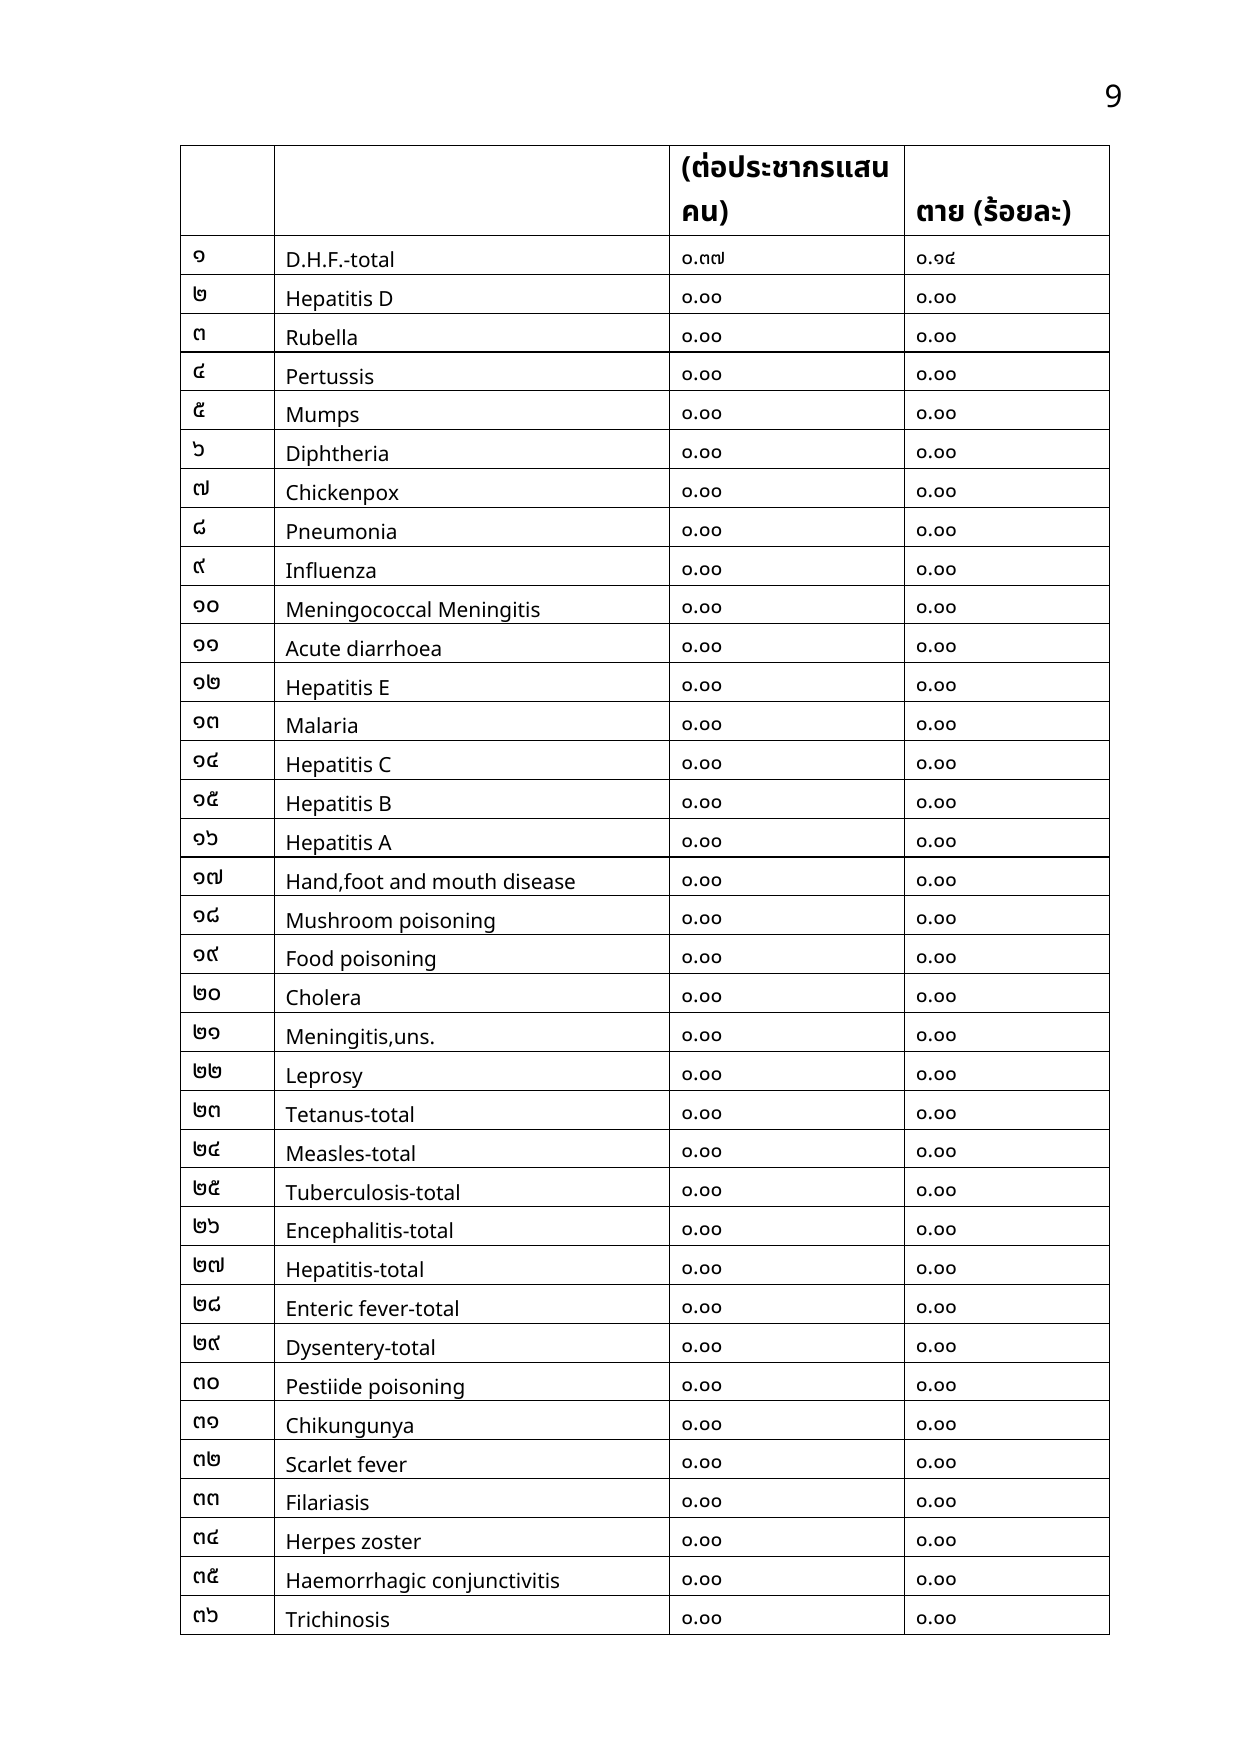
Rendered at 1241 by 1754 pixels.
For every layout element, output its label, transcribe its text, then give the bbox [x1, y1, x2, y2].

table_cell ๐.๐๐ [905, 1324, 1109, 1362]
table_cell ๐.๐๐ [670, 353, 904, 390]
table_cell Mumps [275, 391, 669, 429]
table_cell Diphtheria [275, 430, 669, 468]
table_cell ๐.๐๐ [670, 780, 904, 818]
table_cell ๒๐ [181, 974, 274, 1012]
table_cell ๐.๐๐ [670, 1324, 904, 1362]
table_cell ๐.๐๐ [670, 275, 904, 312]
table_cell Tuberculosis-total [275, 1168, 669, 1206]
table_cell ๐.๐๐ [670, 702, 904, 740]
table_cell ๐.๐๐ [905, 275, 1109, 312]
table_cell ๗ [181, 469, 274, 507]
table_cell ๐.๐๐ [905, 1363, 1109, 1400]
table_cell ๐.๐๐ [670, 1363, 904, 1400]
table_cell Food poisoning [275, 935, 669, 973]
table_cell ๐.๐๐ [905, 702, 1109, 740]
table_cell ๑๑ [181, 624, 274, 662]
table_cell ๐.๐๐ [670, 1052, 904, 1089]
table_cell Rubella [275, 314, 669, 351]
table_cell ๐.๐๐ [670, 1285, 904, 1323]
table_cell ๐.๐๐ [670, 896, 904, 934]
table_cell ๐.๐๐ [905, 1596, 1109, 1633]
table_header ลำดับ [181, 146, 274, 235]
table_cell Acute diarrhoea [275, 624, 669, 662]
table_cell ๐.๐๐ [670, 741, 904, 779]
table_cell ๐.๐๐ [670, 1013, 904, 1051]
table_cell ๐.๐๐ [905, 896, 1109, 934]
table_cell ๐.๐๐ [670, 1168, 904, 1206]
table_cell ๐.๐๐ [670, 935, 904, 973]
table_cell ๐.๐๐ [670, 469, 904, 507]
table_cell ๓๔ [181, 1518, 274, 1556]
table_cell ๐.๐๐ [670, 858, 904, 895]
table_cell ๐.๐๐ [905, 935, 1109, 973]
table_cell Dysentery-total [275, 1324, 669, 1362]
table_cell Malaria [275, 702, 669, 740]
table_cell ๐.๓๗ [670, 236, 904, 274]
table_cell ๐.๐๐ [670, 663, 904, 701]
table_cell ๙ [181, 547, 274, 584]
table_cell ๐.๐๐ [905, 508, 1109, 546]
table_cell ๒๔ [181, 1130, 274, 1167]
table_cell Cholera [275, 974, 669, 1012]
table_cell Hand,foot and mouth disease [275, 858, 669, 895]
table_cell ๐.๐๐ [905, 1091, 1109, 1128]
table_cell Influenza [275, 547, 669, 584]
table_cell ๐.๐๐ [905, 586, 1109, 623]
table_cell ๑๘ [181, 896, 274, 934]
table_cell ๐.๐๐ [905, 974, 1109, 1012]
table_cell ๐.๐๐ [670, 1440, 904, 1478]
table_cell Hepatitis-total [275, 1246, 669, 1284]
table_cell ๐.๐๐ [905, 353, 1109, 390]
table_cell Trichinosis [275, 1596, 669, 1633]
table_cell ๐.๐๐ [905, 819, 1109, 856]
table_cell ๐.๐๐ [670, 1091, 904, 1128]
table_cell ๓๕ [181, 1557, 274, 1595]
table_cell ๐.๐๐ [670, 974, 904, 1012]
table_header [670, 146, 904, 235]
table_cell ๒๑ [181, 1013, 274, 1051]
table_cell Chickenpox [275, 469, 669, 507]
table_cell ๕ [181, 391, 274, 429]
table_cell Filariasis [275, 1479, 669, 1517]
table_cell Leprosy [275, 1052, 669, 1089]
table_cell ๐.๐๐ [905, 430, 1109, 468]
table_cell ๐.๐๐ [670, 1596, 904, 1633]
table_cell Hepatitis B [275, 780, 669, 818]
table_cell ๐.๐๐ [670, 430, 904, 468]
table_cell ๐.๐๐ [905, 1557, 1109, 1595]
table_cell ๐.๐๐ [905, 663, 1109, 701]
table_cell Herpes zoster [275, 1518, 669, 1556]
table_cell ๐.๐๐ [670, 1246, 904, 1284]
table_cell Meningitis,uns. [275, 1013, 669, 1051]
table_cell ๐.๐๐ [905, 1518, 1109, 1556]
table_cell ๐.๐๐ [670, 1401, 904, 1439]
table_cell ๔ [181, 353, 274, 390]
table_cell ๐.๐๐ [670, 586, 904, 623]
table_cell ๐.๐๐ [905, 741, 1109, 779]
table_cell ๓ [181, 314, 274, 351]
table_cell ๓๓ [181, 1479, 274, 1517]
table_cell Haemorrhagic conjunctivitis [275, 1557, 669, 1595]
table_cell ๑๔ [181, 741, 274, 779]
table_cell ๐.๐๐ [670, 547, 904, 584]
table_cell ๓๐ [181, 1363, 274, 1400]
table_cell ๑๖ [181, 819, 274, 856]
table_cell ๒๙ [181, 1324, 274, 1362]
table_cell ๒๓ [181, 1091, 274, 1128]
table_cell ๒๖ [181, 1207, 274, 1245]
table_cell ๐.๐๐ [905, 1440, 1109, 1478]
table_cell Chikungunya [275, 1401, 669, 1439]
table_cell Enteric fever-total [275, 1285, 669, 1323]
table_cell ๐.๐๐ [670, 1130, 904, 1167]
table_cell ๑๙ [181, 935, 274, 973]
table_cell ๐.๐๐ [905, 1479, 1109, 1517]
table_cell ๐.๐๐ [905, 547, 1109, 584]
table_cell Pestiide poisoning [275, 1363, 669, 1400]
table_cell Pneumonia [275, 508, 669, 546]
table_cell ๐.๐๐ [670, 1479, 904, 1517]
table_cell ๐.๐๐ [670, 1557, 904, 1595]
table_cell ๐.๐๐ [905, 624, 1109, 662]
table_cell Mushroom poisoning [275, 896, 669, 934]
table_cell ๐.๐๐ [905, 1168, 1109, 1206]
table_cell ๐.๐๐ [670, 508, 904, 546]
table_cell ๐.๐๐ [905, 1052, 1109, 1089]
table_cell ๒๒ [181, 1052, 274, 1089]
table_cell ๐.๐๐ [905, 1285, 1109, 1323]
table_cell Hepatitis A [275, 819, 669, 856]
table_cell ๐.๐๐ [905, 1207, 1109, 1245]
table_cell ๐.๐๐ [905, 1401, 1109, 1439]
table_cell ๒๘ [181, 1285, 274, 1323]
table_cell ๑๓ [181, 702, 274, 740]
table_cell ๓๖ [181, 1596, 274, 1633]
table_cell ๓๑ [181, 1401, 274, 1439]
table_cell Hepatitis D [275, 275, 669, 312]
table_cell ๐.๐๐ [670, 391, 904, 429]
table_cell ๖ [181, 430, 274, 468]
table_cell ๑ [181, 236, 274, 274]
table_cell Hepatitis E [275, 663, 669, 701]
table_cell ๐.๐๐ [905, 1013, 1109, 1051]
table_cell ๐.๑๔ [905, 236, 1109, 274]
table_cell ๐.๐๐ [905, 1246, 1109, 1284]
table_cell ๐.๐๐ [905, 1130, 1109, 1167]
table_cell ๑๐ [181, 586, 274, 623]
table_cell ๐.๐๐ [670, 314, 904, 351]
table_cell ๓๒ [181, 1440, 274, 1478]
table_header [905, 146, 1109, 235]
table_header โรค [275, 146, 669, 235]
table_cell ๐.๐๐ [670, 624, 904, 662]
table_cell ๒๗ [181, 1246, 274, 1284]
table_cell ๐.๐๐ [670, 1518, 904, 1556]
table_cell ๐.๐๐ [905, 469, 1109, 507]
table_cell ๐.๐๐ [905, 391, 1109, 429]
table_cell ๐.๐๐ [905, 314, 1109, 351]
table_cell ๐.๐๐ [670, 819, 904, 856]
table_cell Tetanus-total [275, 1091, 669, 1128]
table_cell ๐.๐๐ [905, 780, 1109, 818]
table_cell ๑๕ [181, 780, 274, 818]
table_cell Meningococcal Meningitis [275, 586, 669, 623]
table_cell ๐.๐๐ [670, 1207, 904, 1245]
table_cell ๒๕ [181, 1168, 274, 1206]
table_cell ๑๒ [181, 663, 274, 701]
table_cell Scarlet fever [275, 1440, 669, 1478]
table_cell Measles-total [275, 1130, 669, 1167]
table_cell ๐.๐๐ [905, 858, 1109, 895]
table_cell Pertussis [275, 353, 669, 390]
table_cell Encephalitis-total [275, 1207, 669, 1245]
table_cell ๑๗ [181, 858, 274, 895]
table_cell D.H.F.-total [275, 236, 669, 274]
table_cell Hepatitis C [275, 741, 669, 779]
table_cell ๘ [181, 508, 274, 546]
table_cell ๒ [181, 275, 274, 312]
